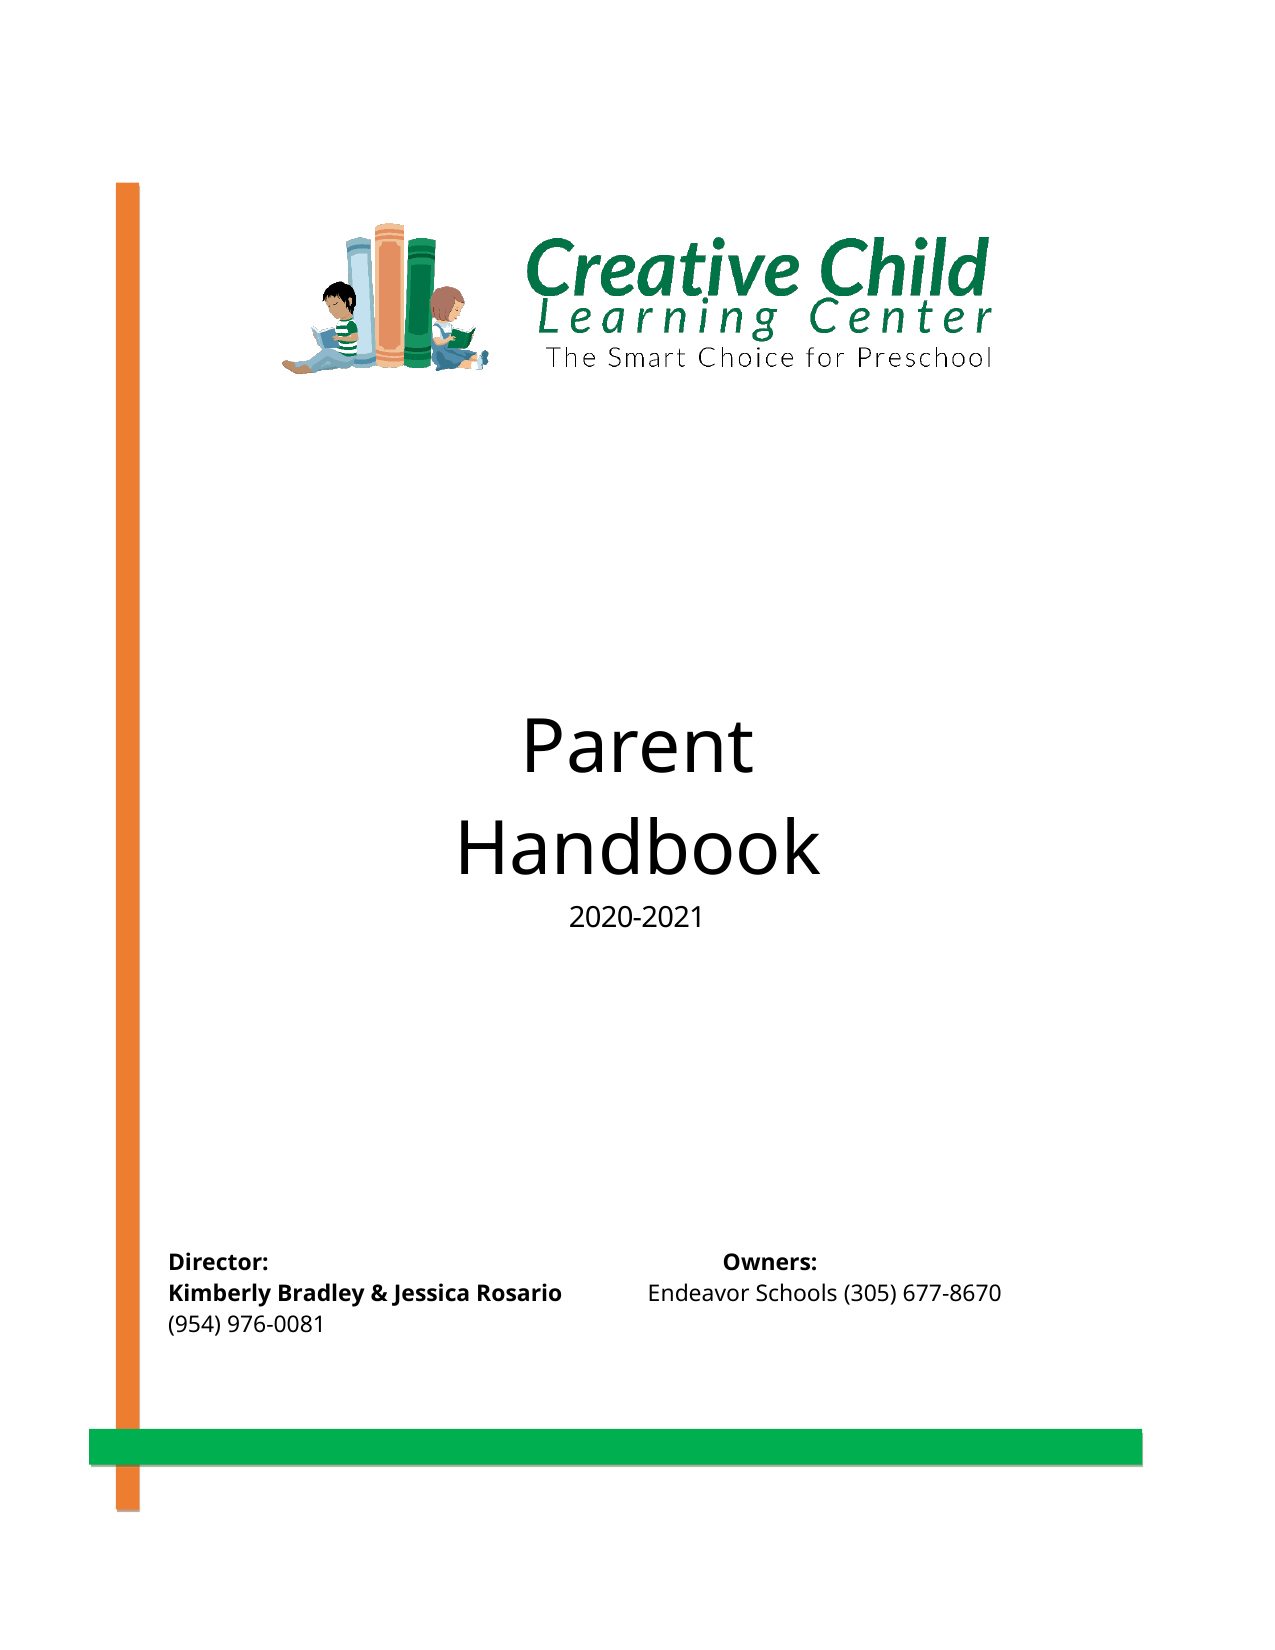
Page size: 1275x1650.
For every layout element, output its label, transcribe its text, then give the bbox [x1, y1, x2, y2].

picture [282, 223, 992, 374]
text Director: Owners: [150, 1245, 1125, 1277]
text (954) 976-0081 [150, 1308, 1125, 1339]
text Handbook [150, 794, 1125, 897]
text Parent [150, 692, 1125, 794]
text Kimberly Bradley & Jessica Rosario Endeavor Schools (305) 677-8670 [150, 1277, 1125, 1308]
text 2020-2021 [150, 897, 1125, 936]
